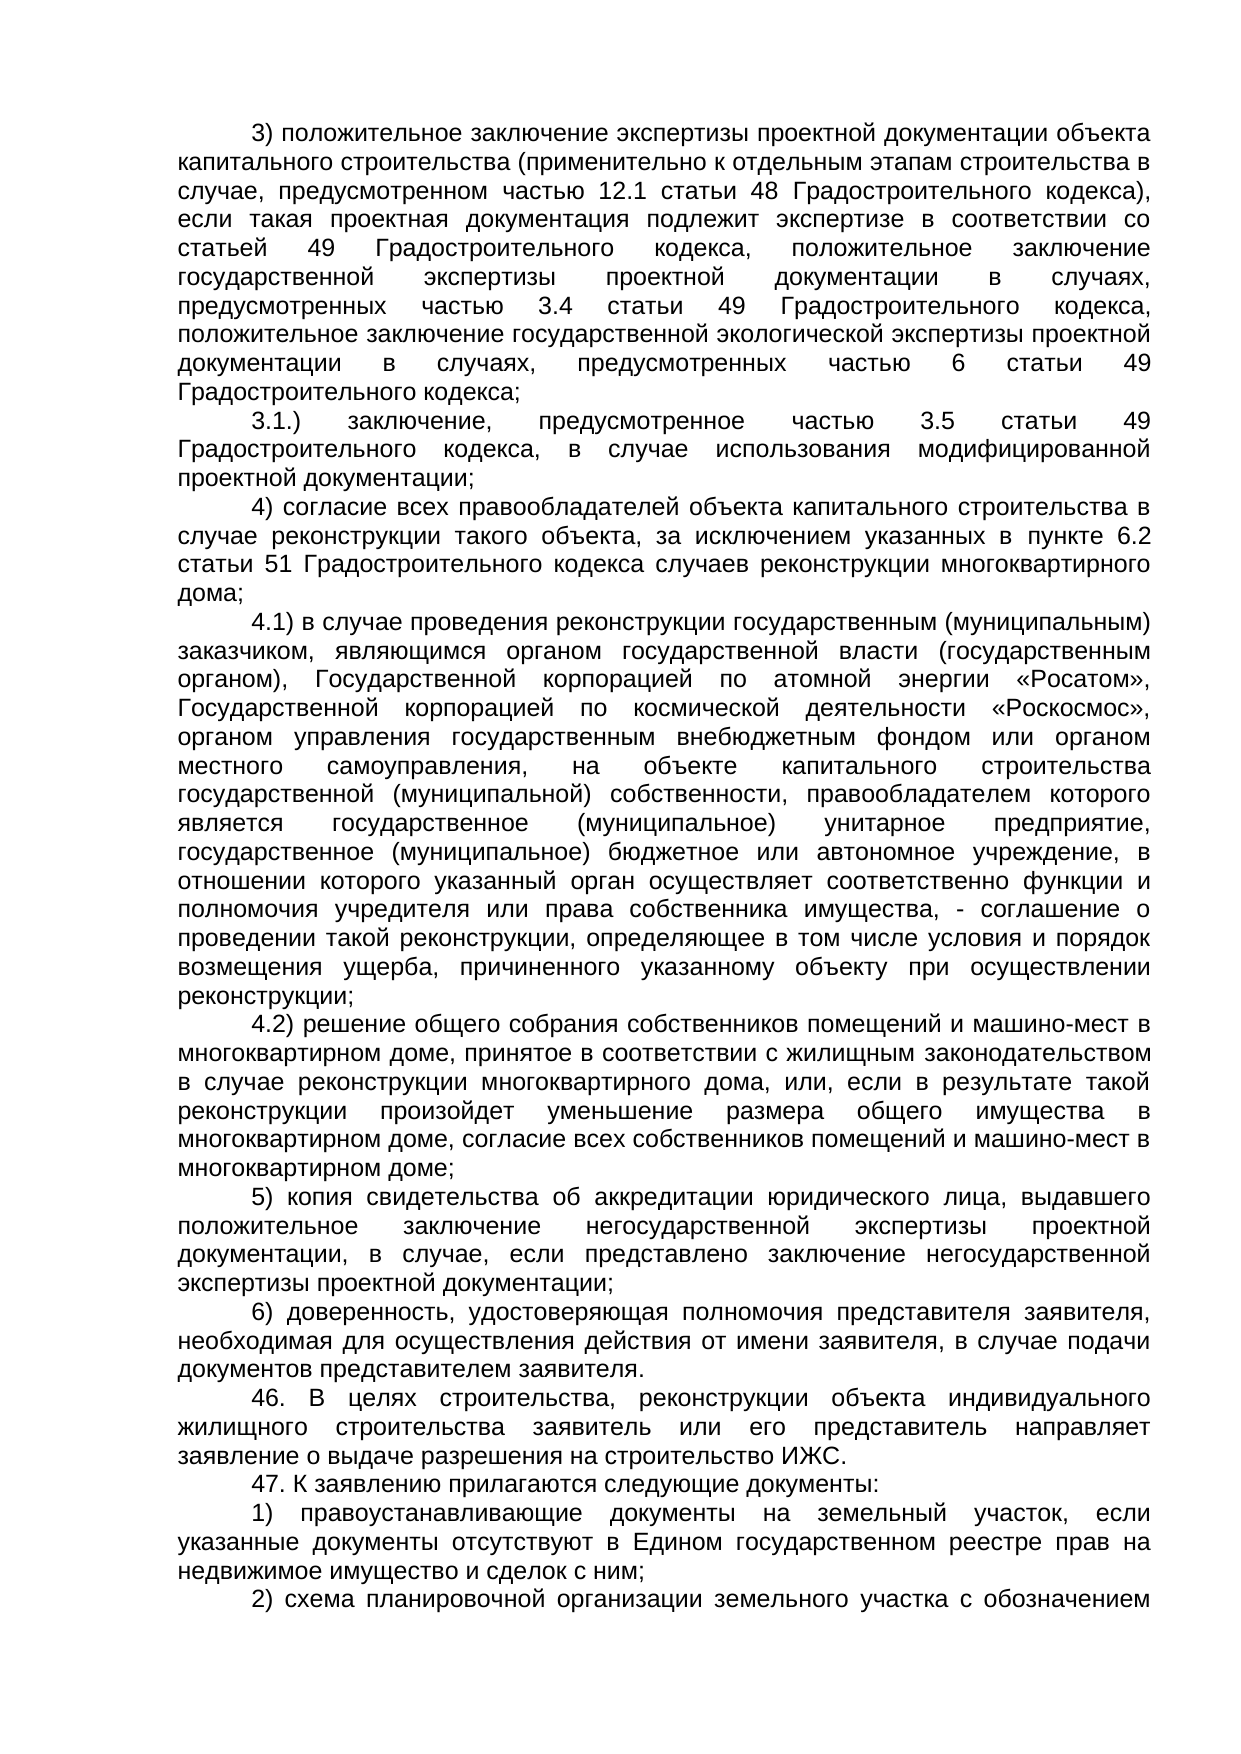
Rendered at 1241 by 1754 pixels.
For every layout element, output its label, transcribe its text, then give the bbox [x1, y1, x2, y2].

text 6) доверенность, удостоверяющая полномочия представителя заявителя, необходимая для осуществления действия от имени заявителя, в случае подачи документов представителем заявителя. [177, 1297, 1152, 1383]
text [177, 1584, 1152, 1613]
text 1) правоустанавливающие документы на земельный участок, если указанные документы отсутствуют в Едином государственном реестре прав на недвижимое имущество и сделок с ним; [177, 1498, 1152, 1584]
text 4.1) в случае проведения реконструкции государственным (муниципальным) заказчиком, являющимся органом государственной власти (государственным органом), Государственной корпорацией по атомной энергии «Росатом», Государственной корпорацией по космической деятельности «Роскосмос», органом управления государственным внебюджетным фондом или органом местного самоуправления, на объекте капитального строительства государственной (муниципальной) собственности, правообладателем которого является государственное (муниципальное) унитарное предприятие, государственное (муниципальное) бюджетное или автономное учреждение, в отношении которого указанный орган осуществляет соответственно функции и полномочия учредителя или права собственника имущества, - соглашение о проведении такой реконструкции, определяющее в том числе условия и порядок возмещения ущерба, причиненного указанному объекту при осуществлении реконструкции; [177, 607, 1152, 1009]
text 4.2) решение общего собрания собственников помещений и машино-мест в многоквартирном доме, принятое в соответствии с жилищным законодательством в случае реконструкции многоквартирного дома, или, если в результате такой реконструкции произойдет уменьшение размера общего имущества в многоквартирном доме, согласие всех собственников помещений и машино-мест в многоквартирном доме; [177, 1009, 1152, 1182]
text 4) согласие всех правообладателей объекта капитального строительства в случае реконструкции такого объекта, за исключением указанных в пункте 6.2 статьи 51 Градостроительного кодекса случаев реконструкции многоквартирного дома; [177, 492, 1152, 607]
text 47. К заявлению прилагаются следующие документы: [177, 1469, 1152, 1498]
text 5) копия свидетельства об аккредитации юридического лица, выдавшего положительное заключение негосударственной экспертизы проектной документации, в случае, если представлено заключение негосударственной экспертизы проектной документации; [177, 1182, 1152, 1297]
text 3) положительное заключение экспертизы проектной документации объекта капитального строительства (применительно к отдельным этапам строительства в случае, предусмотренном частью 12.1 статьи 48 Градостроительного кодекса), если такая проектная документация подлежит экспертизе в соответствии со статьей 49 Градостроительного кодекса, положительное заключение государственной экспертизы проектной документации в случаях, предусмотренных частью 3.4 статьи 49 Градостроительного кодекса, положительное заключение государственной экологической экспертизы проектной документации в случаях, предусмотренных частью 6 статьи 49 Градостроительного кодекса; [177, 118, 1152, 406]
text 46. В целях строительства, реконструкции объекта индивидуального жилищного строительства заявитель или его представитель направляет заявление о выдаче разрешения на строительство ИЖС. [177, 1383, 1152, 1469]
text 3.1.) заключение, предусмотренное частью 3.5 статьи 49 Градостроительного кодекса, в случае использования модифицированной проектной документации; [177, 406, 1152, 492]
